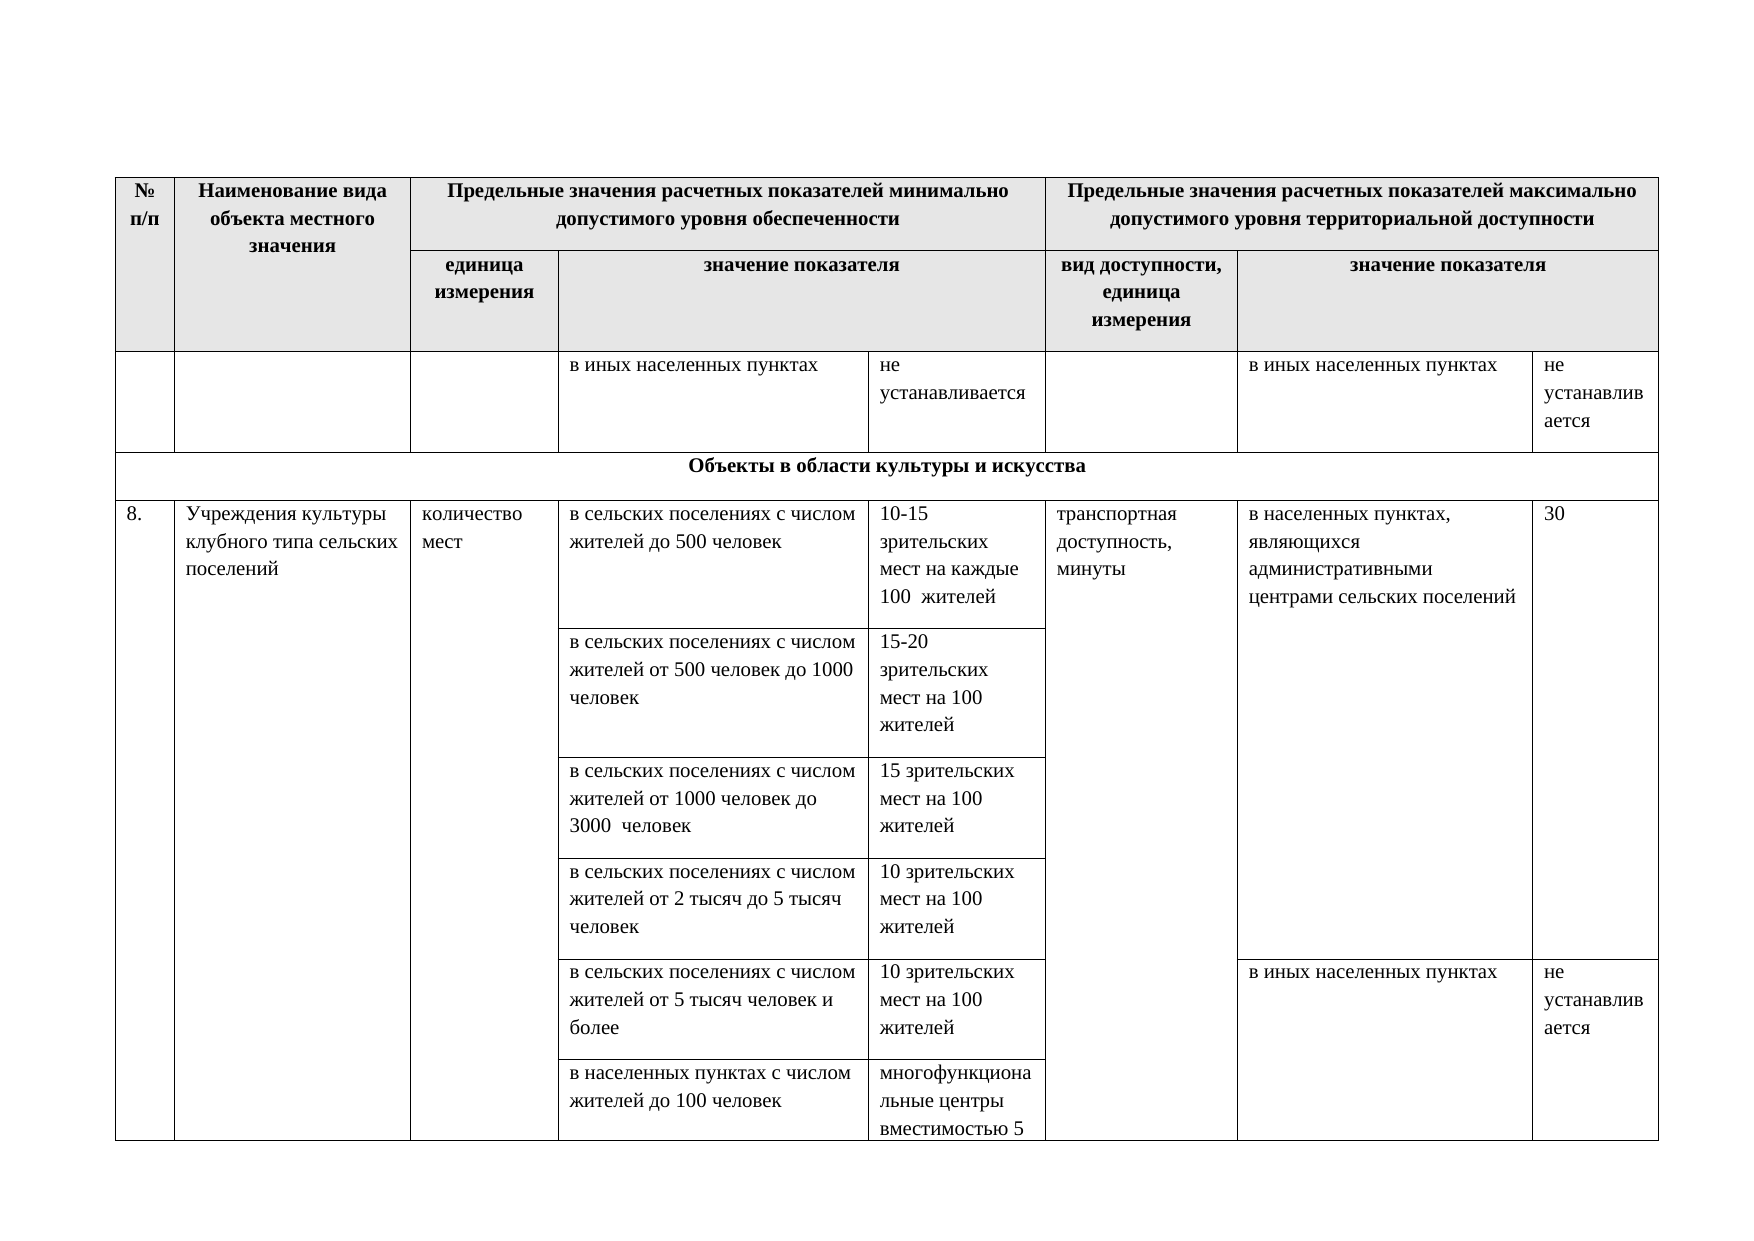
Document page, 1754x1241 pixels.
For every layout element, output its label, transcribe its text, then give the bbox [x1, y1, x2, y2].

table_cell не устанавливается [1533, 960, 1658, 1139]
table_cell в сельских поселениях с числом жителей до 500 человек [559, 501, 868, 628]
table_cell многофункциональные центры вместимостью 5 мест на 10 человек. [869, 1060, 1045, 1139]
table_cell 10 зрительских мест на 100 жителей [869, 859, 1045, 958]
table_cell в населенных пунктах с числом жителей до 100 человек [559, 1060, 868, 1139]
table_cell количество мест [411, 501, 558, 1139]
table_cell 10 зрительских мест на 100 жителей [869, 960, 1045, 1059]
table_cell в иных населенных пунктах [559, 352, 868, 452]
table_cell 15 зрительских мест на 100 жителей [869, 758, 1045, 858]
table_cell в сельских поселениях с числом жителей от 2 тысяч до 5 тысяч человек [559, 859, 868, 958]
table_cell не устанавливается [869, 352, 1045, 452]
table_header № п/п [116, 178, 174, 351]
table_cell в иных населенных пунктах [1238, 352, 1532, 452]
table_cell Учреждения культуры клубного типа сельских поселений [175, 501, 410, 1139]
table_cell 15-20 зрительских мест на 100 жителей [869, 629, 1045, 757]
table_cell транспортная доступность, минуты [1046, 501, 1237, 1139]
table_cell значение показателя [1238, 251, 1658, 351]
table_cell значение показателя [559, 251, 1045, 351]
table_cell 10-15 зрительских мест на каждые 100 жителей [869, 501, 1045, 628]
table_cell единица измерения [411, 251, 558, 351]
table_cell в сельских поселениях с числом жителей от 500 человек до 1000 человек [559, 629, 868, 757]
table_cell Объекты в области культуры и искусства [116, 453, 1658, 500]
table_cell [116, 501, 174, 1139]
table_header Предельные значения расчетных показателей максимально допустимого уровня территориальной доступности [1046, 178, 1658, 250]
table_header Наименование вида объекта местного значения [175, 178, 410, 351]
table_cell не устанавливается [1533, 352, 1658, 452]
table_cell в населенных пунктах, являющихся административными центрами сельских поселений [1238, 501, 1532, 958]
table_cell 30 [1533, 501, 1658, 958]
table_header Предельные значения расчетных показателей минимально допустимого уровня обеспеченности [411, 178, 1045, 250]
table_cell в сельских поселениях с числом жителей от 5 тысяч человек и более [559, 960, 868, 1059]
table_cell вид доступности, единица измерения [1046, 251, 1237, 351]
table_cell в иных населенных пунктах [1238, 960, 1532, 1139]
table_cell в сельских поселениях с числом жителей от 1000 человек до 3000 человек [559, 758, 868, 858]
